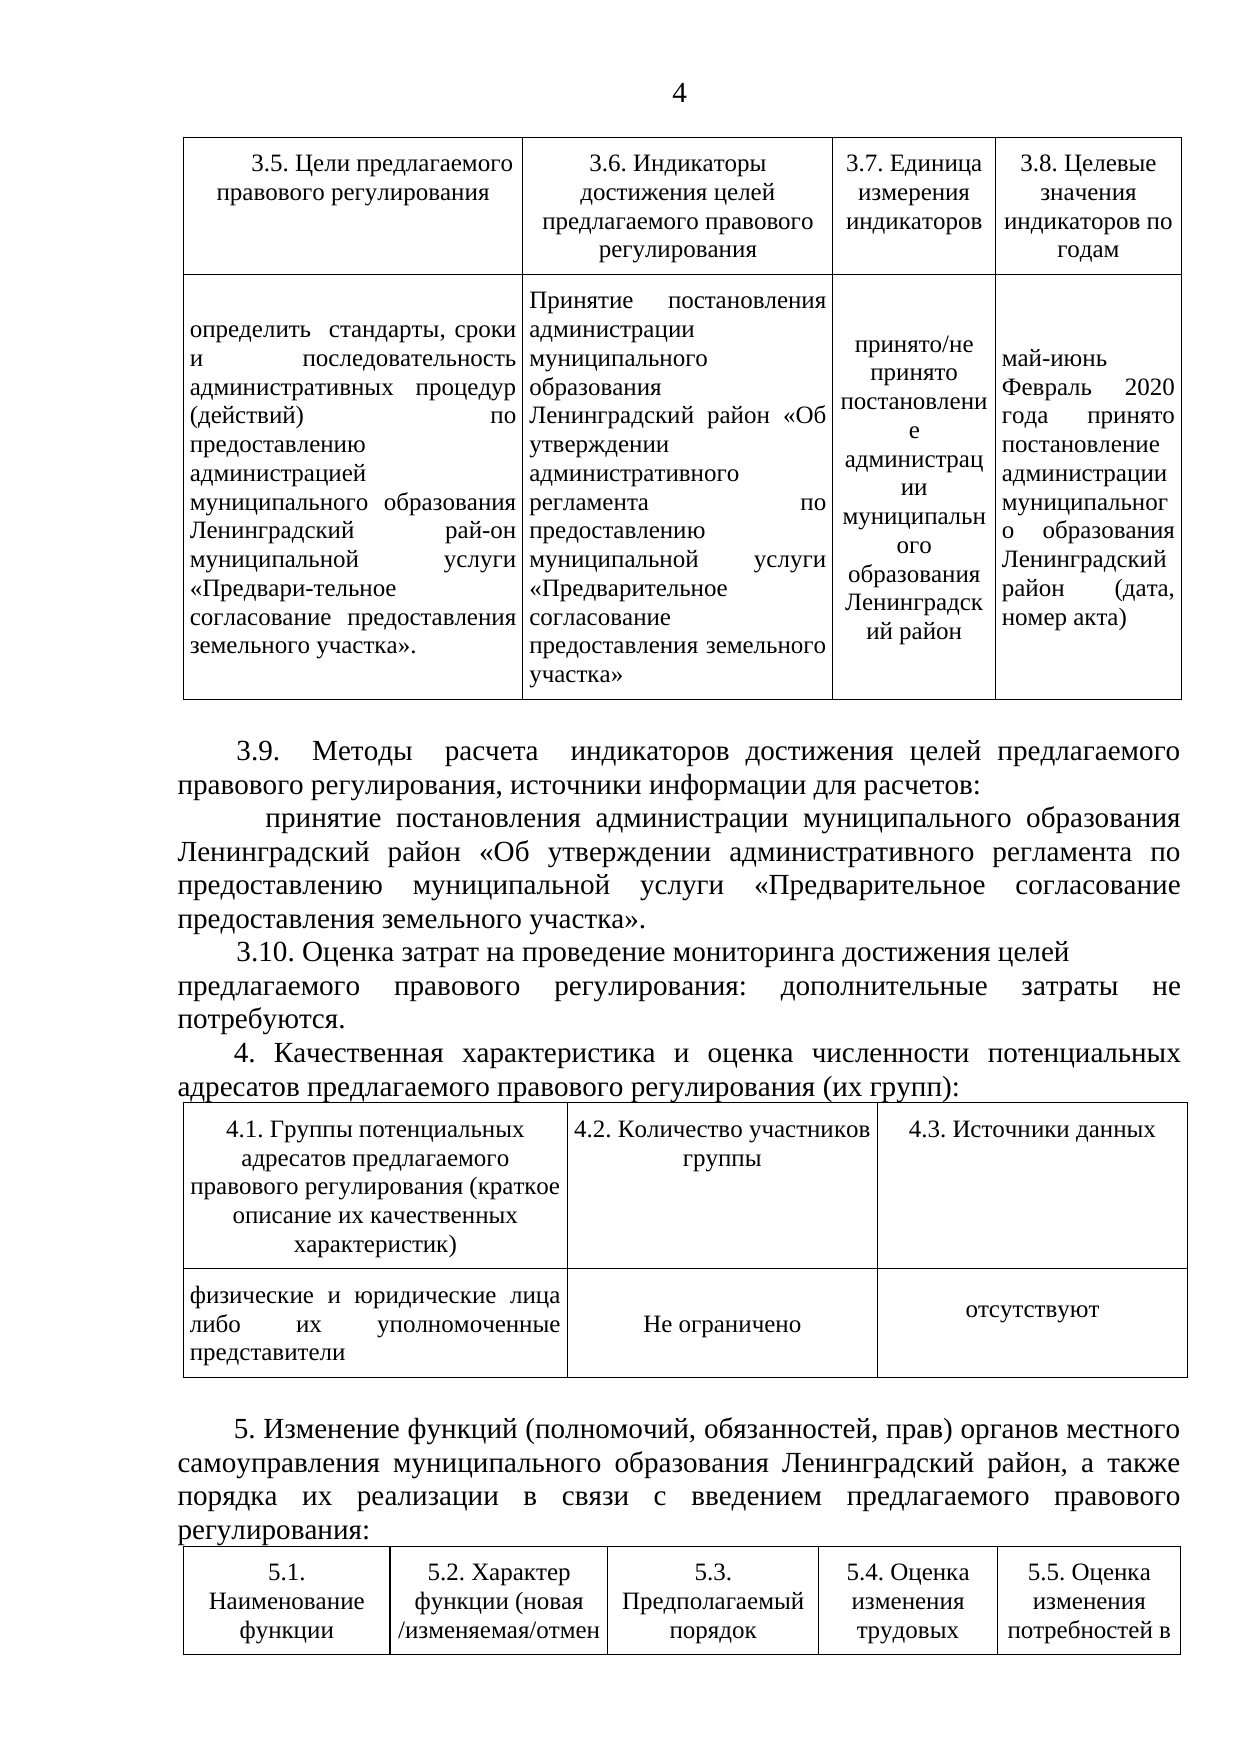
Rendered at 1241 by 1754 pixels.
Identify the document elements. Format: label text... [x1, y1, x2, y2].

table_header 3.7. Единица измерения индикаторов [833, 138, 995, 274]
table_cell отсутствуют [878, 1269, 1187, 1377]
table_header 3.6. Индикаторы достижения целей предлагаемого правового регулирования [523, 138, 832, 274]
table_cell май-июнь Февраль 2020 года принято постановление администрации муниципального образования Ленинградский район (дата, номер акта) [996, 275, 1181, 699]
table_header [819, 1547, 997, 1654]
table_header 3.8. Целевые значения индикаторов по годам [996, 138, 1181, 274]
text принятие постановления администрации муниципального образования Ленинградский район «Об утверждении административного регламента по предоставлению муниципальной услуги «Предварительное согласование предоставления земельного участка». [177, 800, 1181, 934]
table_header 4.2. Количество участников группы [568, 1103, 877, 1268]
text предлагаемого правового регулирования: дополнительные затраты не потребуются. [177, 968, 1181, 1035]
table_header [391, 1547, 607, 1654]
text 3.10. Оценка затрат на проведение мониторинга достижения целей [177, 934, 1181, 968]
table_cell принято/не принято постановление администрации муниципального образования Ленинградский район [833, 275, 995, 699]
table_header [998, 1547, 1180, 1654]
text 5. Изменение функций (полномочий, обязанностей, прав) органов местного самоуправления муниципального образования Ленинградский район, а также порядка их реализации в связи с введением предлагаемого правового регулирования: [177, 1411, 1181, 1546]
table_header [184, 1547, 389, 1654]
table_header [608, 1547, 818, 1654]
table_header 4.3. Источники данных [878, 1103, 1187, 1268]
table_cell Не ограничено [568, 1269, 877, 1377]
table_cell Принятие постановления администрации муниципального образования Ленинградский район «Об утверждении административного регламента по предоставлению муниципальной услуги «Предварительное согласование предоставления земельного участка» [523, 275, 832, 699]
text 4. Качественная характеристика и оценка численности потенциальных адресатов предлагаемого правового регулирования (их групп): [177, 1035, 1181, 1102]
table_header 3.5. Цели предлагаемого правового регулирования [184, 138, 522, 274]
text 3.9. Методы расчета индикаторов достижения целей предлагаемого правового регулирования, источники информации для расчетов: [177, 733, 1181, 800]
table_cell физические и юридические лица либо их уполномоченные представители [184, 1269, 567, 1377]
table_header 4.1. Группы потенциальных адресатов предлагаемого правового регулирования (краткое описание их качественных характеристик) [184, 1103, 567, 1268]
table_cell определить стандарты, сроки и последовательность административных процедур (действий) по предоставлению администрацией муниципального образования Ленинградский рай-он муниципальной услуги «Предвари-тельное согласование предоставления земельного участка». [184, 275, 522, 699]
